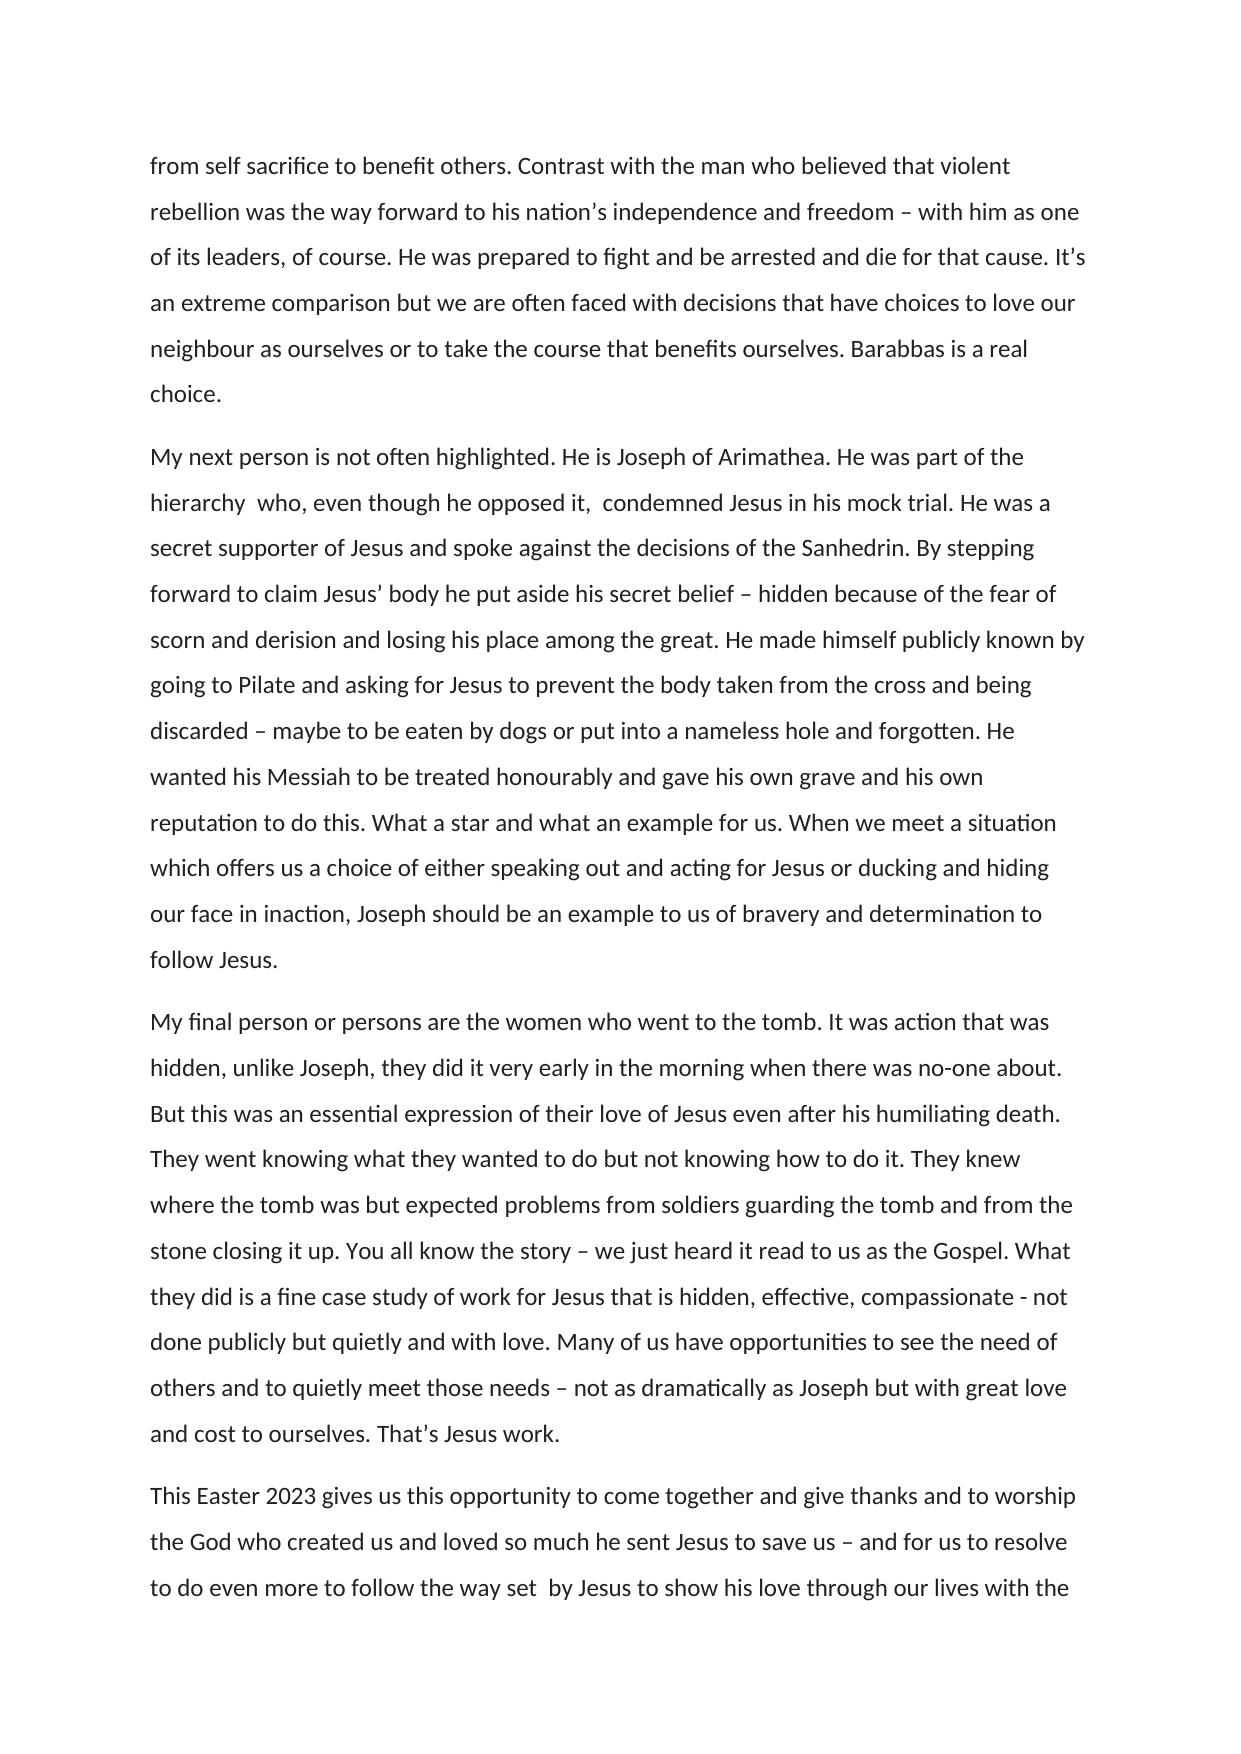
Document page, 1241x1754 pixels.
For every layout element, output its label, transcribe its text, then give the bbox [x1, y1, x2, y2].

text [150, 150, 1090, 409]
text My final person or persons are the women who went to the tomb. It was action that was hidden, unlike Joseph, they did it very early in the morning when there was no-one about. But this was an essential expression of their love of Jesus even after his humiliating death. They went knowing what they wanted to do but not knowing how to do it. They knew where the tomb was but expected problems from soldiers guarding the tomb and from the stone closing it up. You all know the story – we just heard it read to us as the Gospel. What they did is a fine case study of work for Jesus that is hidden, effective, compassionate - not done publicly but quietly and with love. Many of us have opportunities to see the need of others and to quietly meet those needs – not as dramatically as Joseph but with great love and cost to ourselves. That’s Jesus work. [150, 1006, 1090, 1448]
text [150, 1480, 1090, 1602]
text My next person is not often highlighted. He is Joseph of Arimathea. He was part of the hierarchy who, even though he opposed it, condemned Jesus in his mock trial. He was a secret supporter of Jesus and spoke against the decisions of the Sanhedrin. By stepping forward to claim Jesus’ body he put aside his secret belief – hidden because of the fear of scorn and derision and losing his place among the great. He made himself publicly known by going to Pilate and asking for Jesus to prevent the body taken from the cross and being discarded – maybe to be eaten by dogs or put into a nameless hole and forgotten. He wanted his Messiah to be treated honourably and gave his own grave and his own reputation to do this. What a star and what an example for us. When we meet a situation which offers us a choice of either speaking out and acting for Jesus or ducking and hiding our face in inaction, Joseph should be an example to us of bravery and determination to follow Jesus. [150, 441, 1090, 974]
